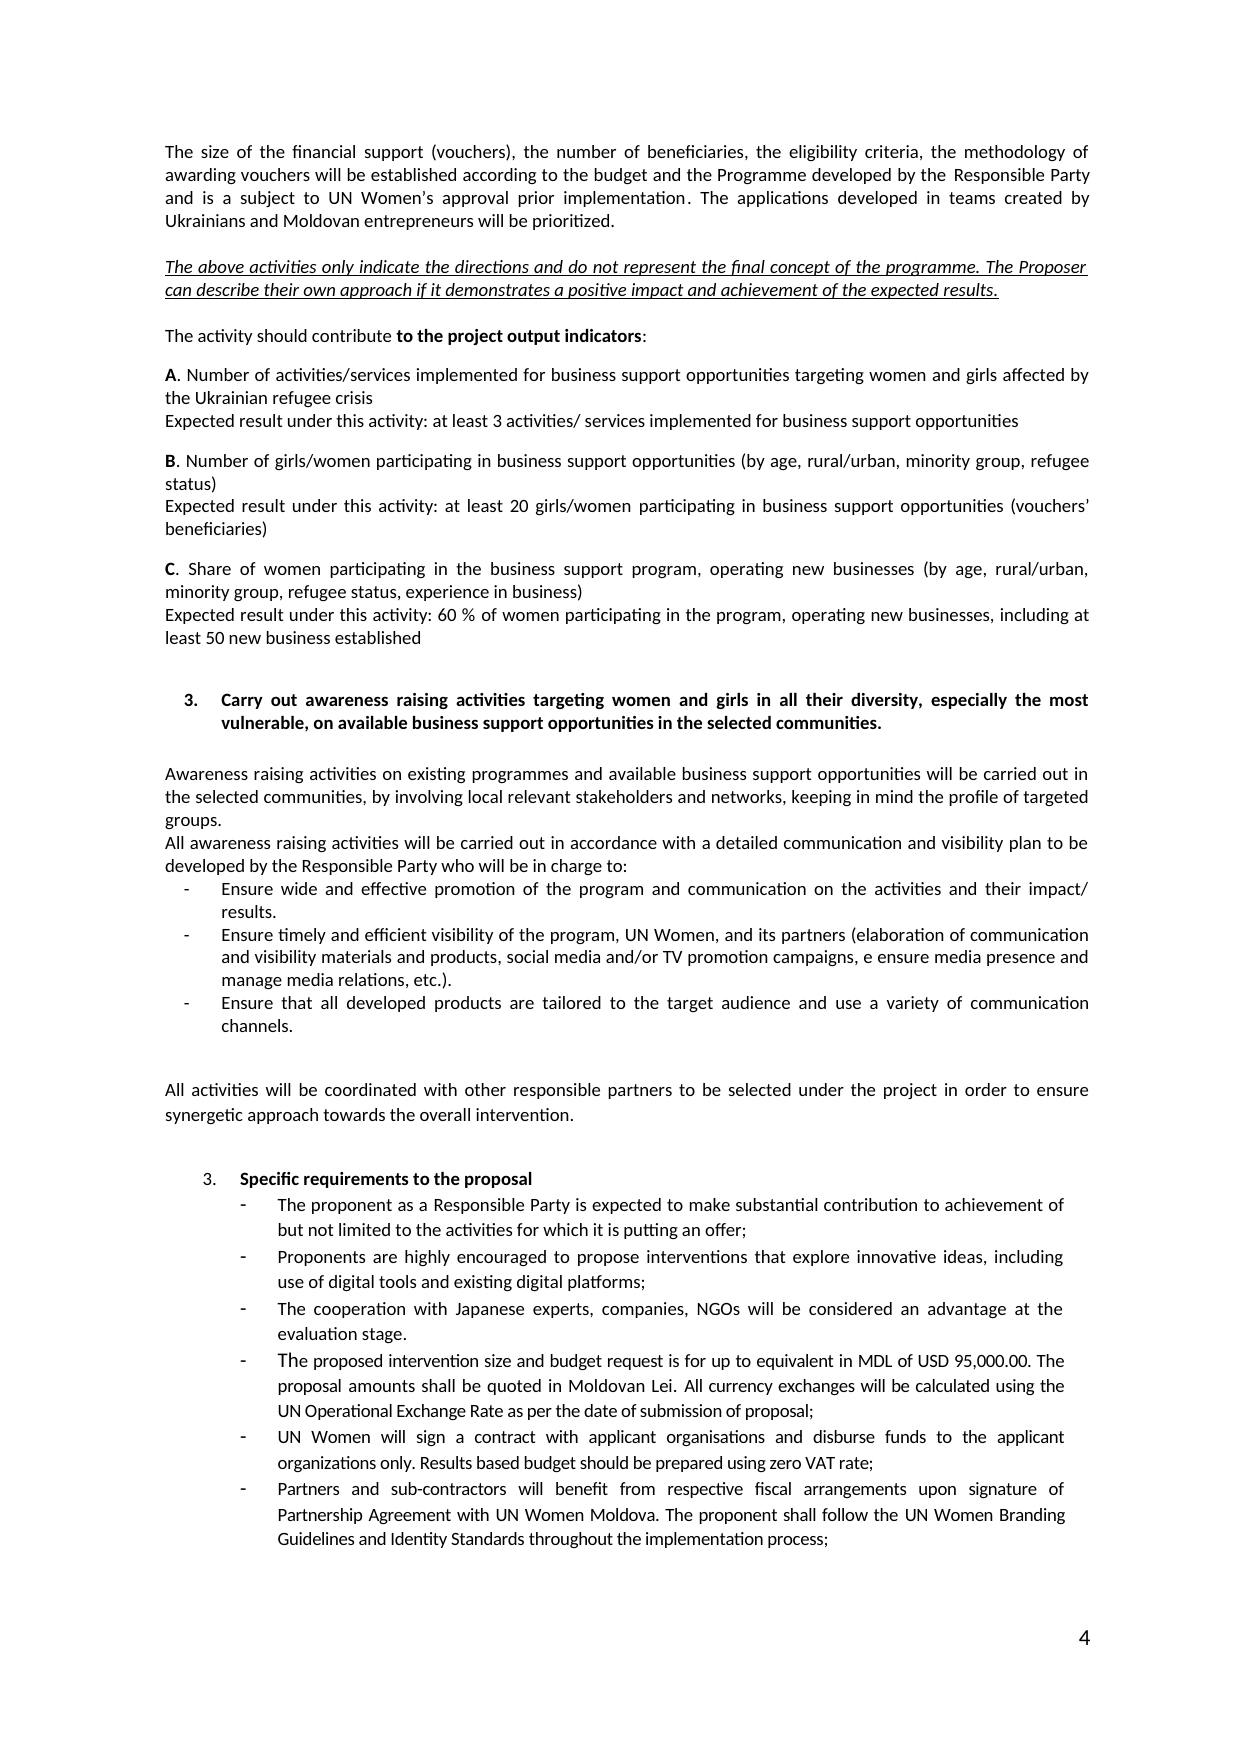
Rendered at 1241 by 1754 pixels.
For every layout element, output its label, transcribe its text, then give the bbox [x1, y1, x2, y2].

list UN Women will sign a contract with applicant organisations and disburse funds to the applicant organizations only. Results based budget should be prepared using zero VAT rate; [240, 1424, 1065, 1474]
list Specific requirements to the proposal [202, 1167, 1090, 1190]
text A. Number of activities/services implemented for business support opportunities targeting women and girls affected by the Ukrainian refugee crisis [165, 363, 1090, 409]
list The proposed intervention size and budget request is for up to equivalent in MDL of USD 95,000.00. The proposal amounts shall be quoted in Moldovan Lei. All currency exchanges will be calculated using the UN Operational Exchange Rate as per the date of submission of proposal; [240, 1347, 1065, 1422]
list The proponent as a Responsible Party is expected to make substantial contribution to achievement of but not limited to the activities for which it is putting an offer; [240, 1191, 1065, 1242]
list Ensure timely and efficient visibility of the program, UN Women, and its partners (elaboration of communication and visibility materials and products, social media and/or TV promotion campaigns, e ensure media presence and manage media relations, etc.). [184, 923, 1090, 991]
text Expected result under this activity: at least 20 girls/women participating in business support opportunities (vouchers’ beneficiaries) [165, 495, 1090, 541]
list Proponents are highly encouraged to propose interventions that explore innovative ideas, including use of digital tools and existing digital platforms; [240, 1243, 1065, 1293]
text All awareness raising activities will be carried out in accordance with a detailed communication and visibility plan to be developed by the Responsible Party who will be in charge to: [165, 831, 1090, 877]
list Carry out awareness raising activities targeting women and girls in all their diversity, especially the most vulnerable, on available business support opportunities in the selected communities. [184, 688, 1090, 734]
text The size of the financial support (vouchers), the number of beneficiaries, the eligibility criteria, the methodology of awarding vouchers will be established according to the budget and the Programme developed by the Responsible Party and is a subject to UN Women’s approval prior implementation. The applications developed in teams created by Ukrainians and Moldovan entrepreneurs will be prioritized. [165, 141, 1090, 232]
text C. Share of women participating in the business support program, operating new businesses (by age, rural/urban, minority group, refugee status, experience in business) [165, 557, 1090, 603]
list The cooperation with Japanese experts, companies, NGOs will be considered an advantage at the evaluation stage. [240, 1295, 1065, 1345]
text Awareness raising activities on existing programmes and available business support opportunities will be carried out in the selected communities, by involving local relevant stakeholders and networks, keeping in mind the profile of targeted groups. [165, 762, 1090, 831]
text B. Number of girls/women participating in business support opportunities (by age, rural/urban, minority group, refugee status) [165, 449, 1090, 495]
list Partners and sub-contractors will benefit from respective fiscal arrangements upon signature of Partnership Agreement with UN Women Moldova. The proponent shall follow the UN Women Branding Guidelines and Identity Standards throughout the implementation process; [240, 1476, 1065, 1550]
text All activities will be coordinated with other responsible partners to be selected under the project in order to ensure synergetic approach towards the overall intervention. [165, 1079, 1090, 1126]
text Expected result under this activity: at least 3 activities/ services implemented for business support opportunities [165, 409, 1090, 432]
text The activity should contribute to the project output indicators: [165, 324, 1090, 347]
list Ensure wide and effective promotion of the program and communication on the activities and their impact/ results. [184, 877, 1090, 923]
list Ensure that all developed products are tailored to the target audience and use a variety of communication channels. [184, 991, 1090, 1037]
text The above activities only indicate the directions and do not represent the final concept of the programme. The Proposer can describe their own approach if it demonstrates a positive impact and achievement of the expected results. [165, 255, 1090, 301]
text Expected result under this activity: 60 % of women participating in the program, operating new businesses, including at least 50 new business established [165, 603, 1090, 649]
